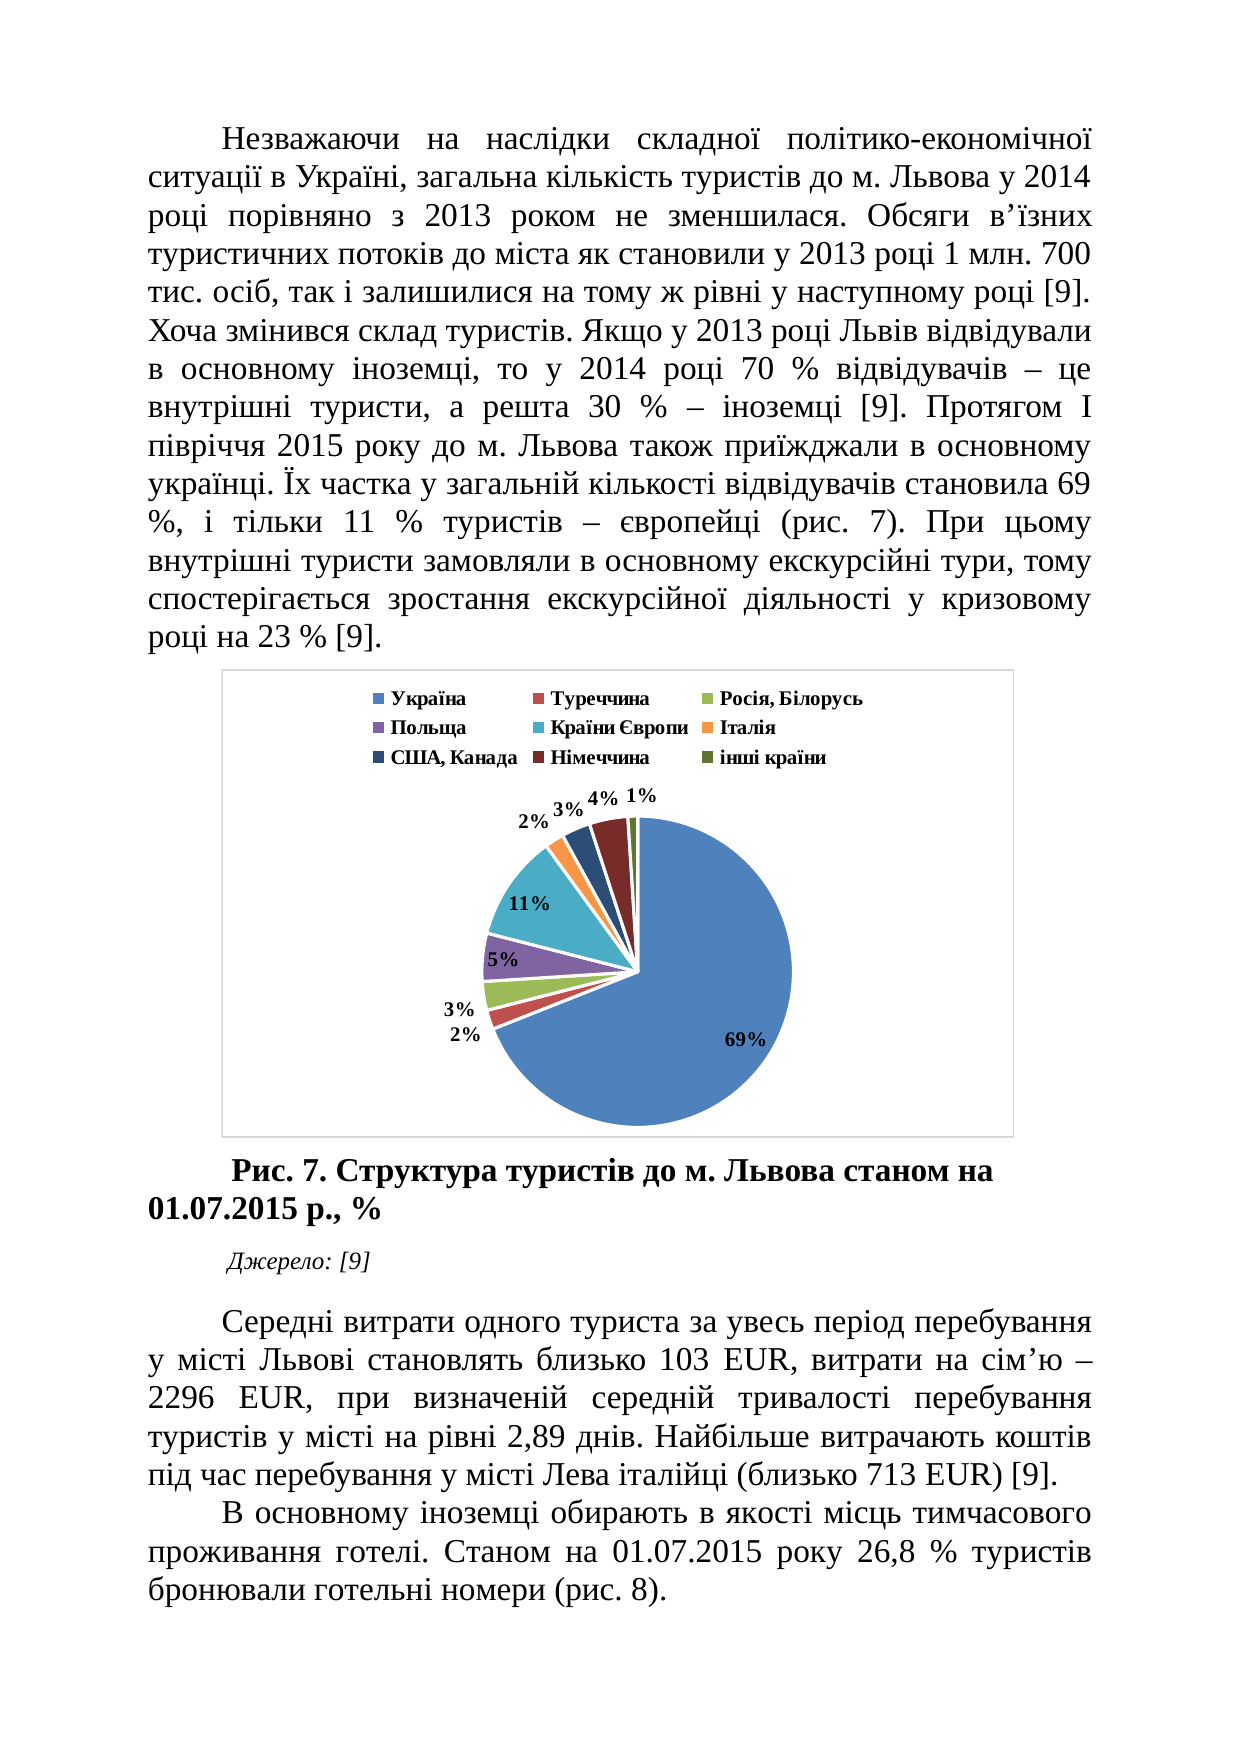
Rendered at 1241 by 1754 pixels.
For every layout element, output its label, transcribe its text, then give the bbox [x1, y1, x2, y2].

subtitle Джерело: [9] [148, 1246, 1092, 1275]
list В основному іноземці обирають в якості місць тимчасового проживання готелі. Станом на 01.07.2015 року 26,8 % туристів бронювали готельні номери (рис. 8). [148, 1493, 1092, 1608]
subtitle 01.07.2015 р., % [148, 1188, 1092, 1227]
subtitle Рис. 7. Структура туристів до м. Львова станом на [148, 1150, 1092, 1188]
subtitle Середні витрати одного туриста за увесь період перебування у місті Львові становлять близько 103 EUR, витрати на сім’ю – 2296 EUR, при визначеній середній тривалості перебування туристів у місті на рівні 2,89 днів. Найбільше витрачають коштів під час перебування у місті Лева італійці (близько 713 EUR) [9]. [148, 1301, 1092, 1493]
subtitle Незважаючи на наслідки складної політико-економічної ситуації в Україні, загальна кількість туристів до м. Львова у 2014 році порівняно з 2013 роком не зменшилася. Обсяги в’їзних туристичних потоків до міста як становили у 2013 році 1 млн. 700 тис. осіб, так і залишилися на тому ж рівні у наступному році [9]. Хоча змінився склад туристів. Якщо у 2013 році Львів відвідували в основному іноземці, то у 2014 році 70 % відвідувачів – це внутрішні туристи, а решта 30 % – іноземці [9]. Протягом І півріччя 2015 року до м. Львова також приїжджали в основному українці. Їх частка у загальній кількості відвідувачів становила 69 %, і тільки 11 % туристів – європейці (рис. 7). При цьому внутрішні туристи замовляли в основному екскурсійні тури, тому спостерігається зростання екскурсійної діяльності у кризовому році на 23 % [9]. [148, 118, 1092, 655]
